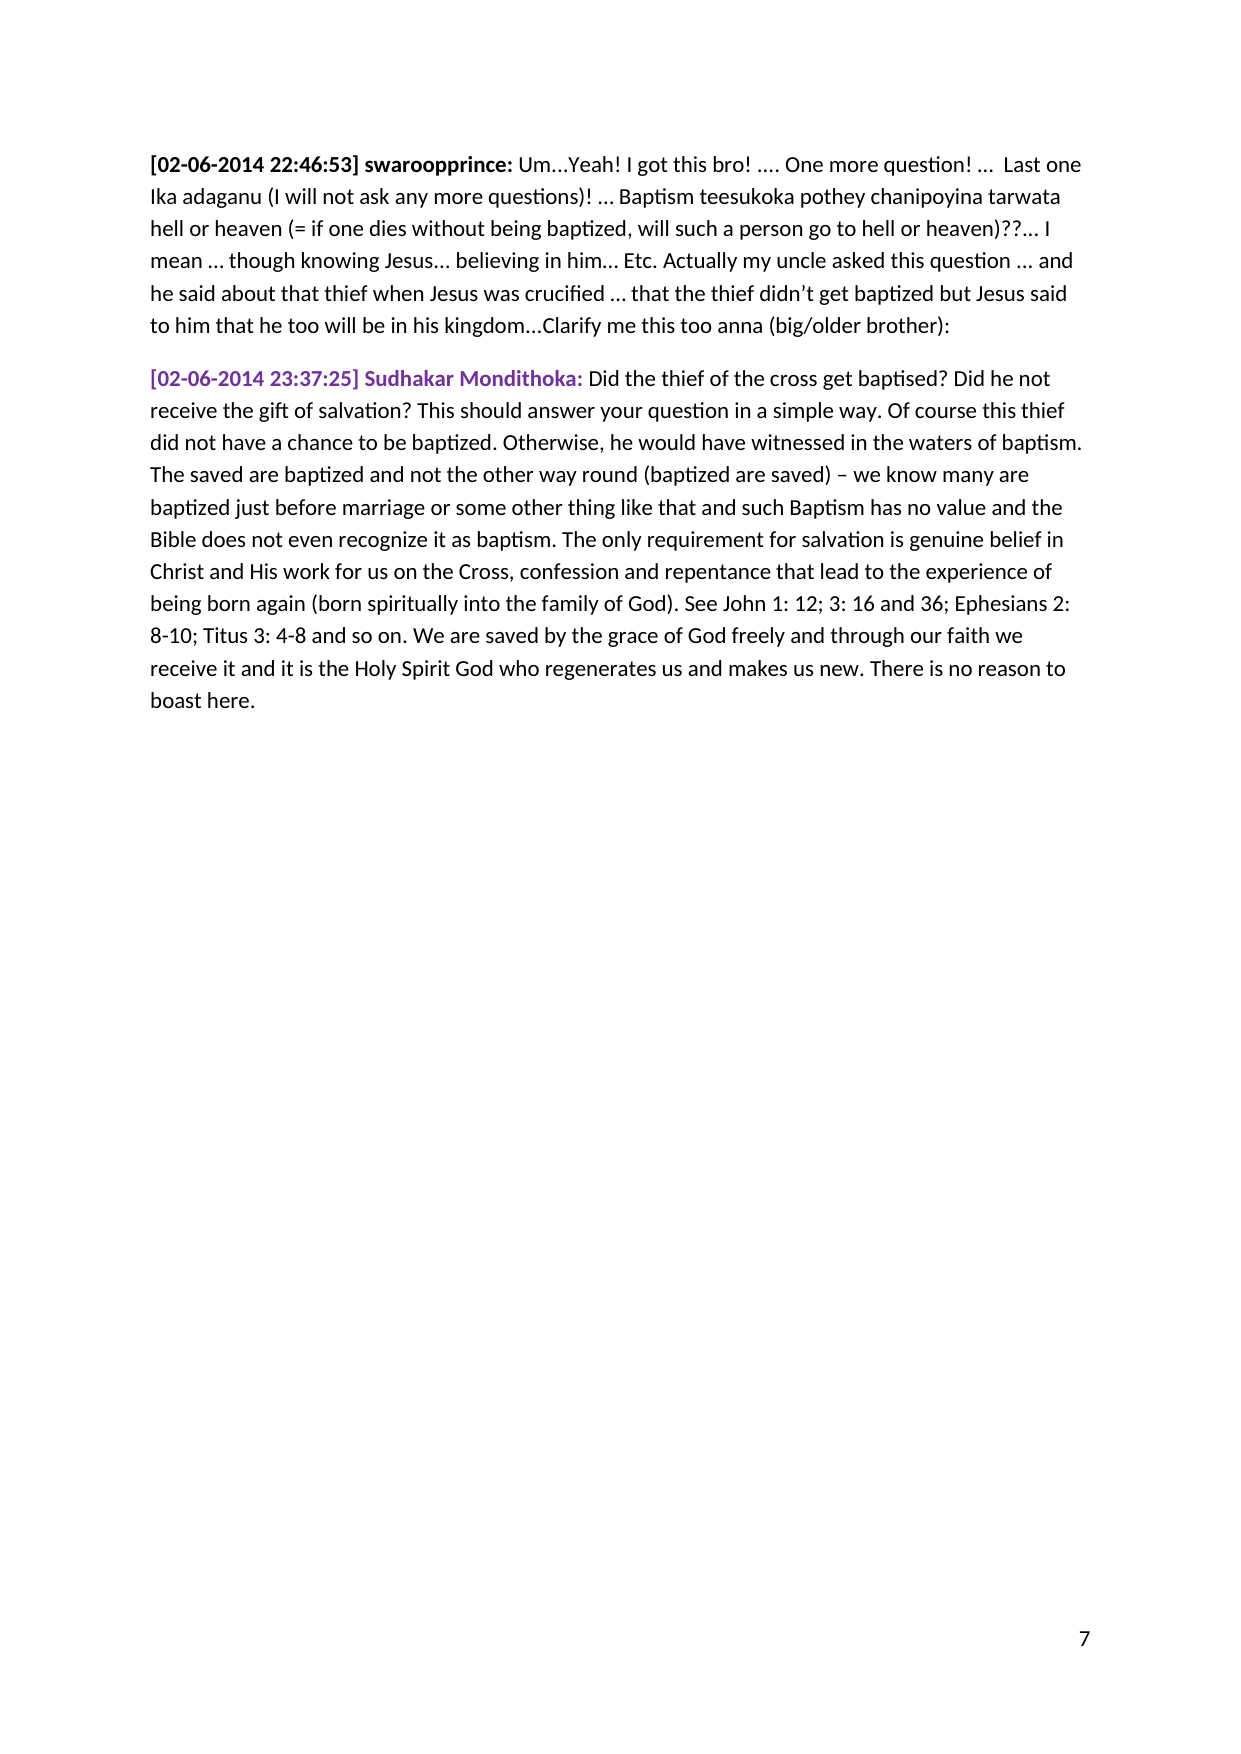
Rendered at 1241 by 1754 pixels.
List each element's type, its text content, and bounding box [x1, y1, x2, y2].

text [02-06-2014 22:46:53] swaroopprince: Um...Yeah! I got this bro! .... One more question! … Last one Ika adaganu (I will not ask any more questions)! … Baptism teesukoka pothey chanipoyina tarwata hell or heaven (= if one dies without being baptized, will such a person go to hell or heaven)??... I mean … though knowing Jesus... believing in him… Etc. Actually my uncle asked this question ... and he said about that thief when Jesus was crucified … that the thief didn’t get baptized but Jesus said to him that he too will be in his kingdom...Clarify me this too anna (big/older brother): [150, 150, 1090, 339]
text [02-06-2014 23:37:25] Sudhakar Mondithoka: Did the thief of the cross get baptised? Did he not receive the gift of salvation? This should answer your question in a simple way. Of course this thief did not have a chance to be baptized. Otherwise, he would have witnessed in the waters of baptism. The saved are baptized and not the other way round (baptized are saved) – we know many are baptized just before marriage or some other thing like that and such Baptism has no value and the Bible does not even recognize it as baptism. The only requirement for salvation is genuine belief in Christ and His work for us on the Cross, confession and repentance that lead to the experience of being born again (born spiritually into the family of God). See John 1: 12; 3: 16 and 36; Ephesians 2: 8-10; Titus 3: 4-8 and so on. We are saved by the grace of God freely and through our faith we receive it and it is the Holy Spirit God who regenerates us and makes us new. There is no reason to boast here. [150, 364, 1090, 714]
